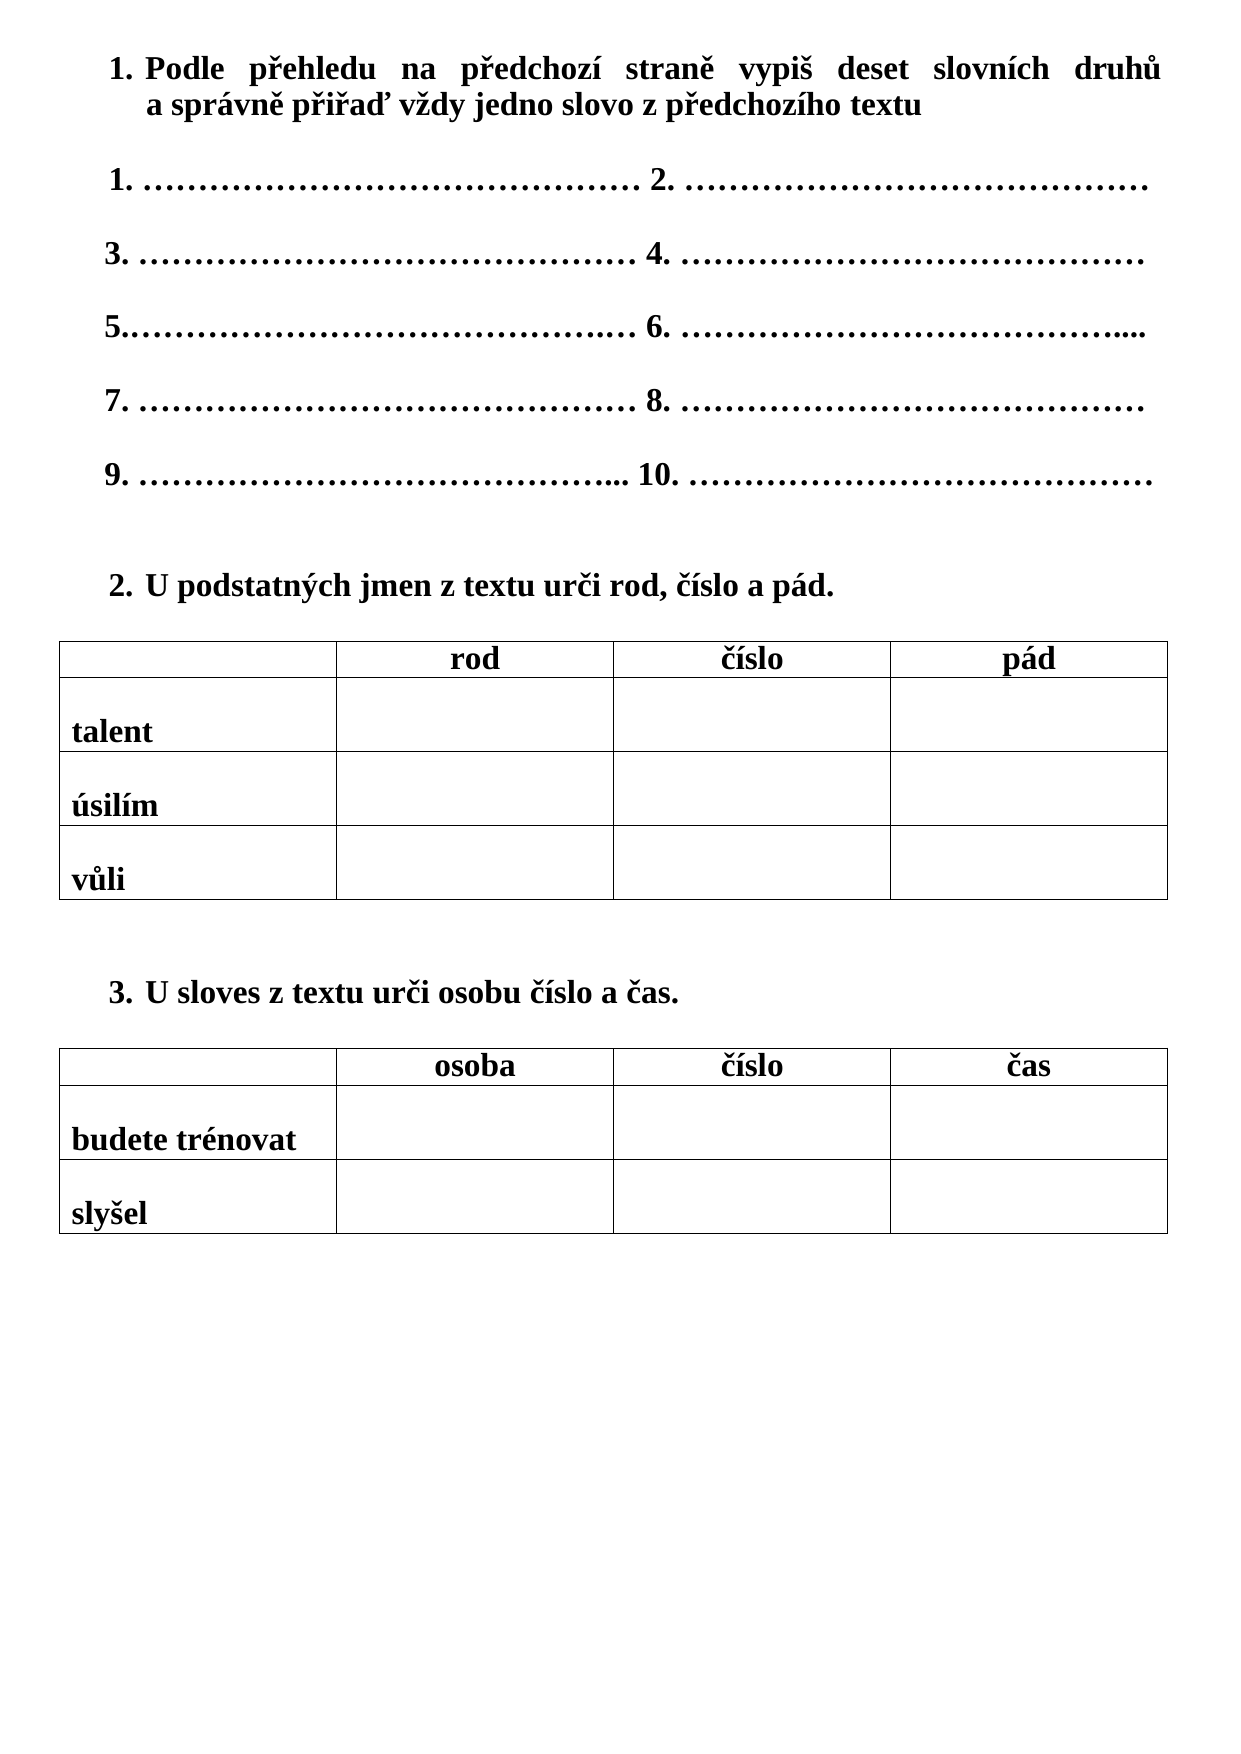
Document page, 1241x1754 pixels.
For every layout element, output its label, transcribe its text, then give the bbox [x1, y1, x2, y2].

text 9. ……………………………………... 10. …………………………………… [104, 454, 1180, 492]
table_cell slyšel [60, 1160, 336, 1233]
table_header pád [891, 642, 1167, 677]
text 1. ……………………………………… 2. …………………………………… [108, 159, 1180, 197]
table_header [60, 642, 336, 677]
table_header rod [337, 642, 613, 677]
text 5.…………………………………….… 6. ………………………………….... [104, 307, 1180, 345]
table_cell [614, 752, 890, 825]
table_cell [614, 678, 890, 751]
table_cell [614, 1160, 890, 1233]
table_cell úsilím [60, 752, 336, 825]
table_cell vůli [60, 826, 336, 899]
table_cell [614, 1086, 890, 1159]
table_cell [337, 1160, 613, 1233]
table_cell [337, 826, 613, 899]
table_header číslo [614, 1049, 890, 1085]
table_header čas [891, 1049, 1167, 1085]
table_cell [891, 678, 1167, 751]
table_cell [337, 752, 613, 825]
table_header osoba [337, 1049, 613, 1085]
list U sloves z textu urči osobu číslo a čas. [108, 972, 1180, 1011]
table_cell [337, 678, 613, 751]
table_cell budete trénovat [60, 1086, 336, 1159]
table_cell [891, 1160, 1167, 1233]
table_cell [891, 1086, 1167, 1159]
table_cell [891, 826, 1167, 899]
table_cell [614, 826, 890, 899]
table_cell talent [60, 678, 336, 751]
table_header číslo [614, 642, 890, 677]
list U podstatných jmen z textu urči rod, číslo a pád. [108, 565, 1180, 603]
text 3. ……………………………………… 4. …………………………………… [104, 233, 1180, 271]
table_cell [337, 1086, 613, 1159]
table_header [60, 1049, 336, 1085]
list Podle přehledu na předchozí straně vypiš deset slovních druhů a správně přiřaď vždy jedno slovo z předchozího textu [108, 50, 1163, 123]
table_cell [891, 752, 1167, 825]
text 7. ……………………………………… 8. …………………………………… [104, 380, 1180, 418]
